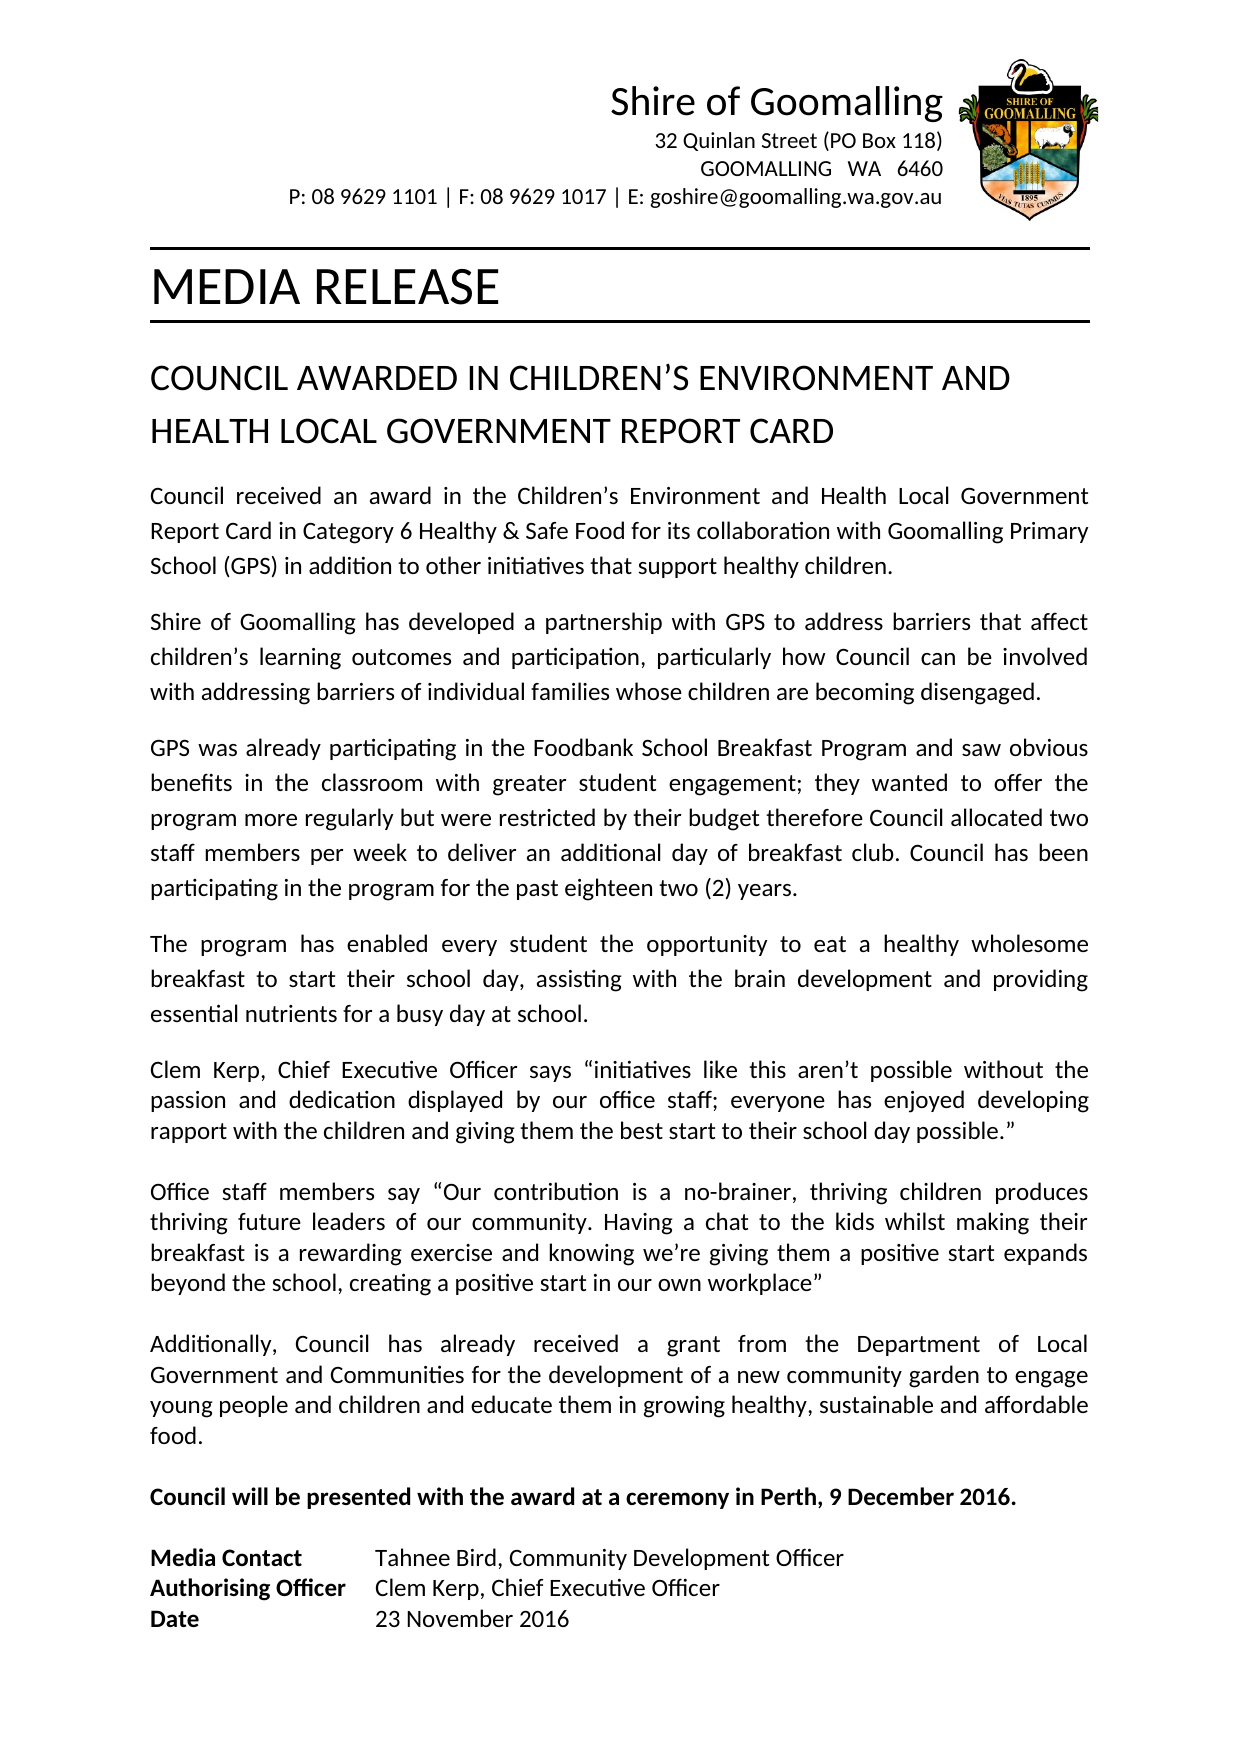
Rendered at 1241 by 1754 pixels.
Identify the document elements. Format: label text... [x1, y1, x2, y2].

text The program has enabled every student the opportunity to eat a healthy wholesome breakfast to start their school day, assisting with the brain development and providing essential nutrients for a busy day at school. [150, 928, 1090, 1028]
text Authorising Officer Clem Kerp, Chief Executive Officer [150, 1573, 1090, 1603]
picture [957, 59, 1098, 219]
text MEDIA RELEASE [150, 250, 1090, 320]
text Media Contact Tahnee Bird, Community Development Officer [150, 1542, 1090, 1573]
text Council will be presented with the award at a ceremony in Perth, 9 December 2016. [150, 1481, 1090, 1512]
text COUNCIL AWARDED IN CHILDREN’S ENVIRONMENT AND HEALTH LOCAL GOVERNMENT REPORT CARD [150, 354, 1090, 453]
text Additionally, Council has already received a grant from the Department of Local Government and Communities for the development of a new community garden to engage young people and children and educate them in growing healthy, sustainable and affordable food. [150, 1328, 1090, 1451]
text Council received an award in the Children’s Environment and Health Local Government Report Card in Category 6 Healthy & Safe Food for its collaboration with Goomalling Primary School (GPS) in addition to other initiatives that support healthy children. [150, 480, 1090, 581]
text Date 23 November 2016 [150, 1603, 1090, 1634]
text GPS was already participating in the Foodbank School Breakfast Program and saw obvious benefits in the classroom with greater student engagement; they wanted to offer the program more regularly but were restricted by their budget therefore Council allocated two staff members per week to deliver an additional day of breakfast club. Council has been participating in the program for the past eighteen two (2) years. [150, 732, 1090, 903]
text Shire of Goomalling has developed a partnership with GPS to address barriers that affect children’s learning outcomes and participation, particularly how Council can be involved with addressing barriers of individual families whose children are becoming disengaged. [150, 606, 1090, 707]
text Office staff members say “Our contribution is a no-brainer, thriving children produces thriving future leaders of our community. Having a chat to the kids whilst making their breakfast is a rewarding exercise and knowing we’re giving them a positive start expands beyond the school, creating a positive start in our own workplace” [150, 1176, 1090, 1298]
text Clem Kerp, Chief Executive Officer says “initiatives like this aren’t possible without the passion and dedication displayed by our office staff; everyone has enjoyed developing rapport with the children and giving them the best start to their school day possible.” [150, 1054, 1090, 1145]
